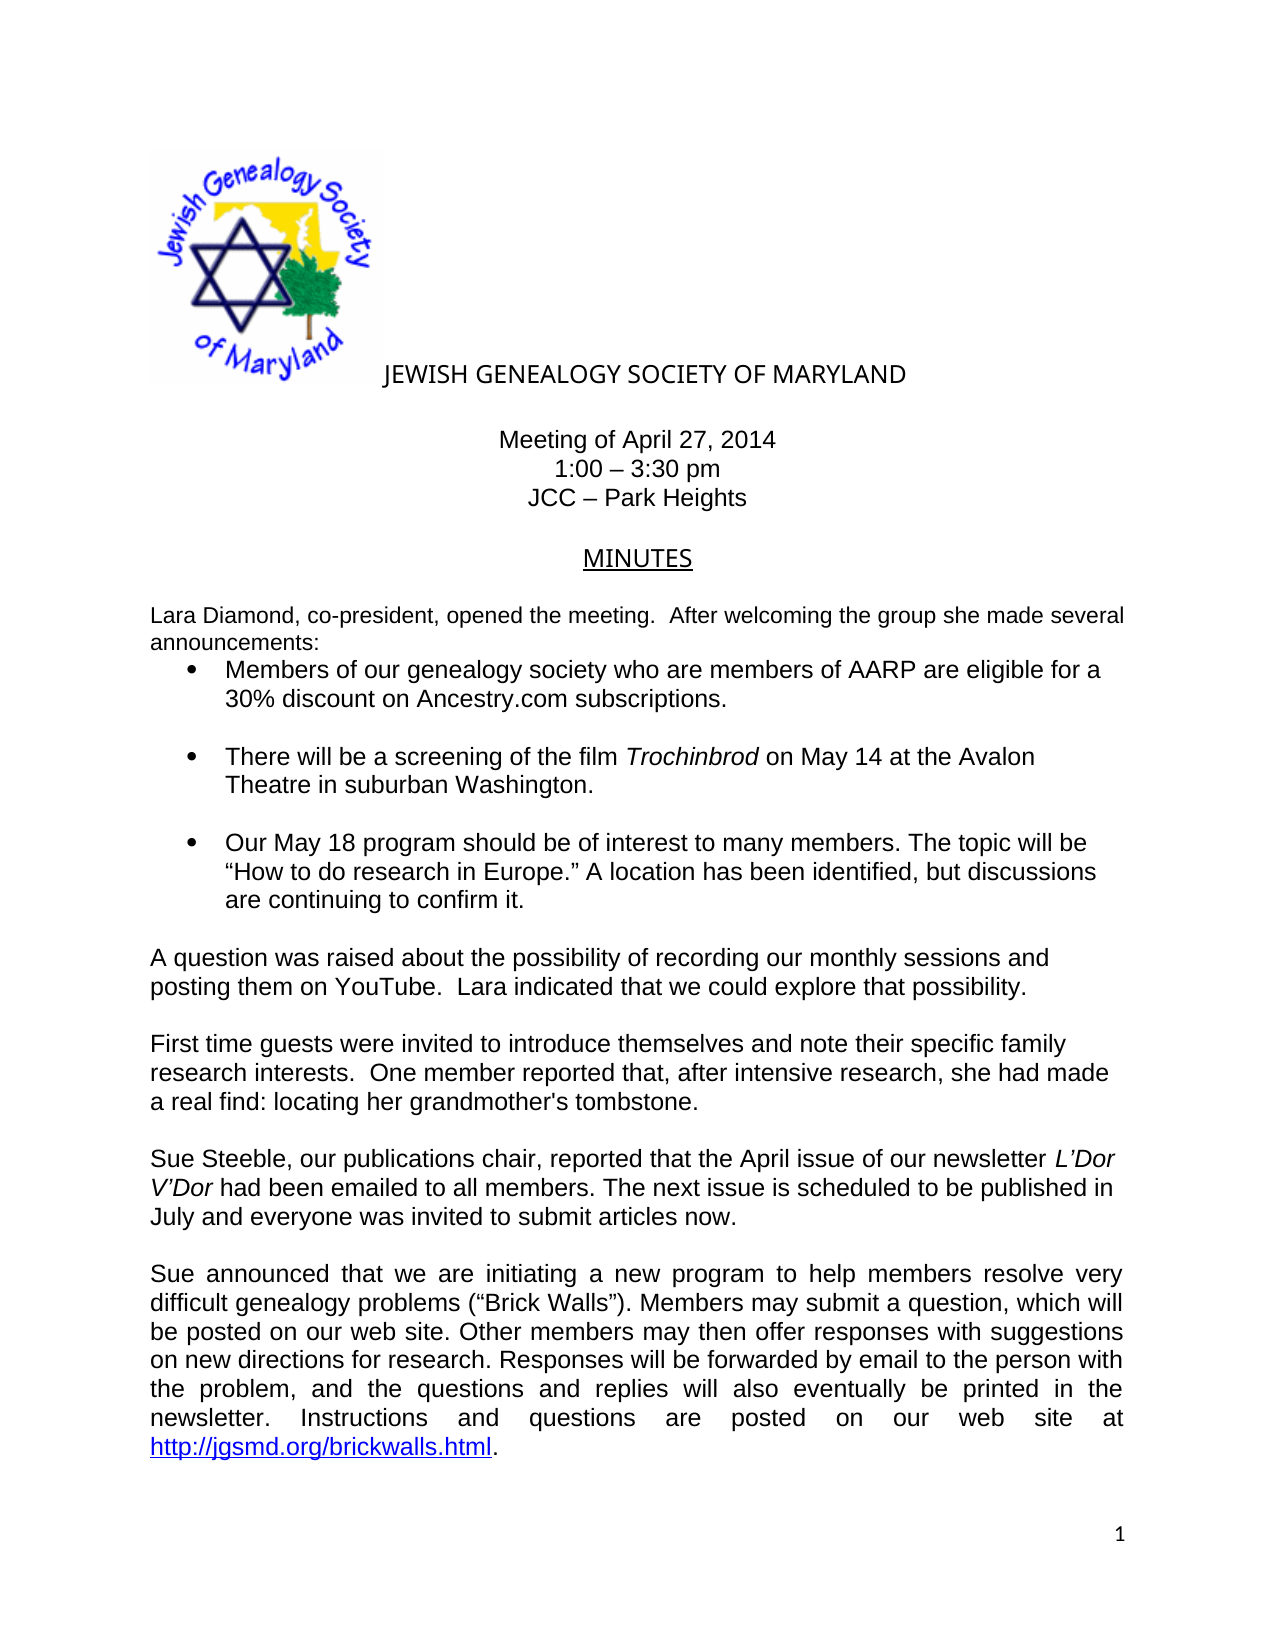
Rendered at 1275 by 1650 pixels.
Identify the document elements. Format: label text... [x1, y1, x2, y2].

text A question was raised about the possibility of recording our monthly sessions and posting them on YouTube. Lara indicated that we could explore that possibility. [150, 914, 1125, 1000]
text Sue Steeble, our publications chair, reported that the April issue of our newsletter L’Dor V’Dor had been emailed to all members. The next issue is scheduled to be published in July and everyone was invited to submit articles now. [150, 1144, 1125, 1230]
text JEWISH GENEALOGY SOCIETY OF MARYLAND [150, 150, 1125, 391]
text Sue announced that we are initiating a new program to help members resolve very difficult genealogy problems (“Brick Walls”). Members may submit a question, which will be posted on our web site. Other members may then offer responses with suggestions on new directions for research. Responses will be forwarded by email to the person with the problem, and the questions and replies will also eventually be printed in the newsletter. Instructions and questions are posted on our web site at http://jgsmd.org/brickwalls.html. [150, 1259, 1125, 1460]
text First time guests were invited to introduce themselves and note their specific family research interests. One member reported that, after intensive research, she had made a real find: locating her grandmother's tombstone. [150, 1029, 1125, 1115]
text Meeting of April 27, 2014 [150, 425, 1125, 454]
text JCC – Park Heights [150, 483, 1125, 512]
text 1:00 – 3:30 pm [150, 454, 1125, 483]
picture [150, 150, 384, 384]
list Members of our genealogy society who are members of AARP are eligible for a 30% discount on Ancestry.com subscriptions. [187, 655, 1125, 713]
text Lara Diamond, co-president, opened the meeting. After welcoming the group she made several announcements: [150, 602, 1125, 655]
list Our May 18 program should be of interest to many members. The topic will be “How to do research in Europe.” A location has been identified, but discussions are continuing to confirm it. [187, 828, 1125, 914]
list There will be a screening of the film Trochinbrod on May 14 at the Avalon Theatre in suburban Washington. [187, 741, 1125, 799]
text MINUTES [150, 540, 1125, 574]
